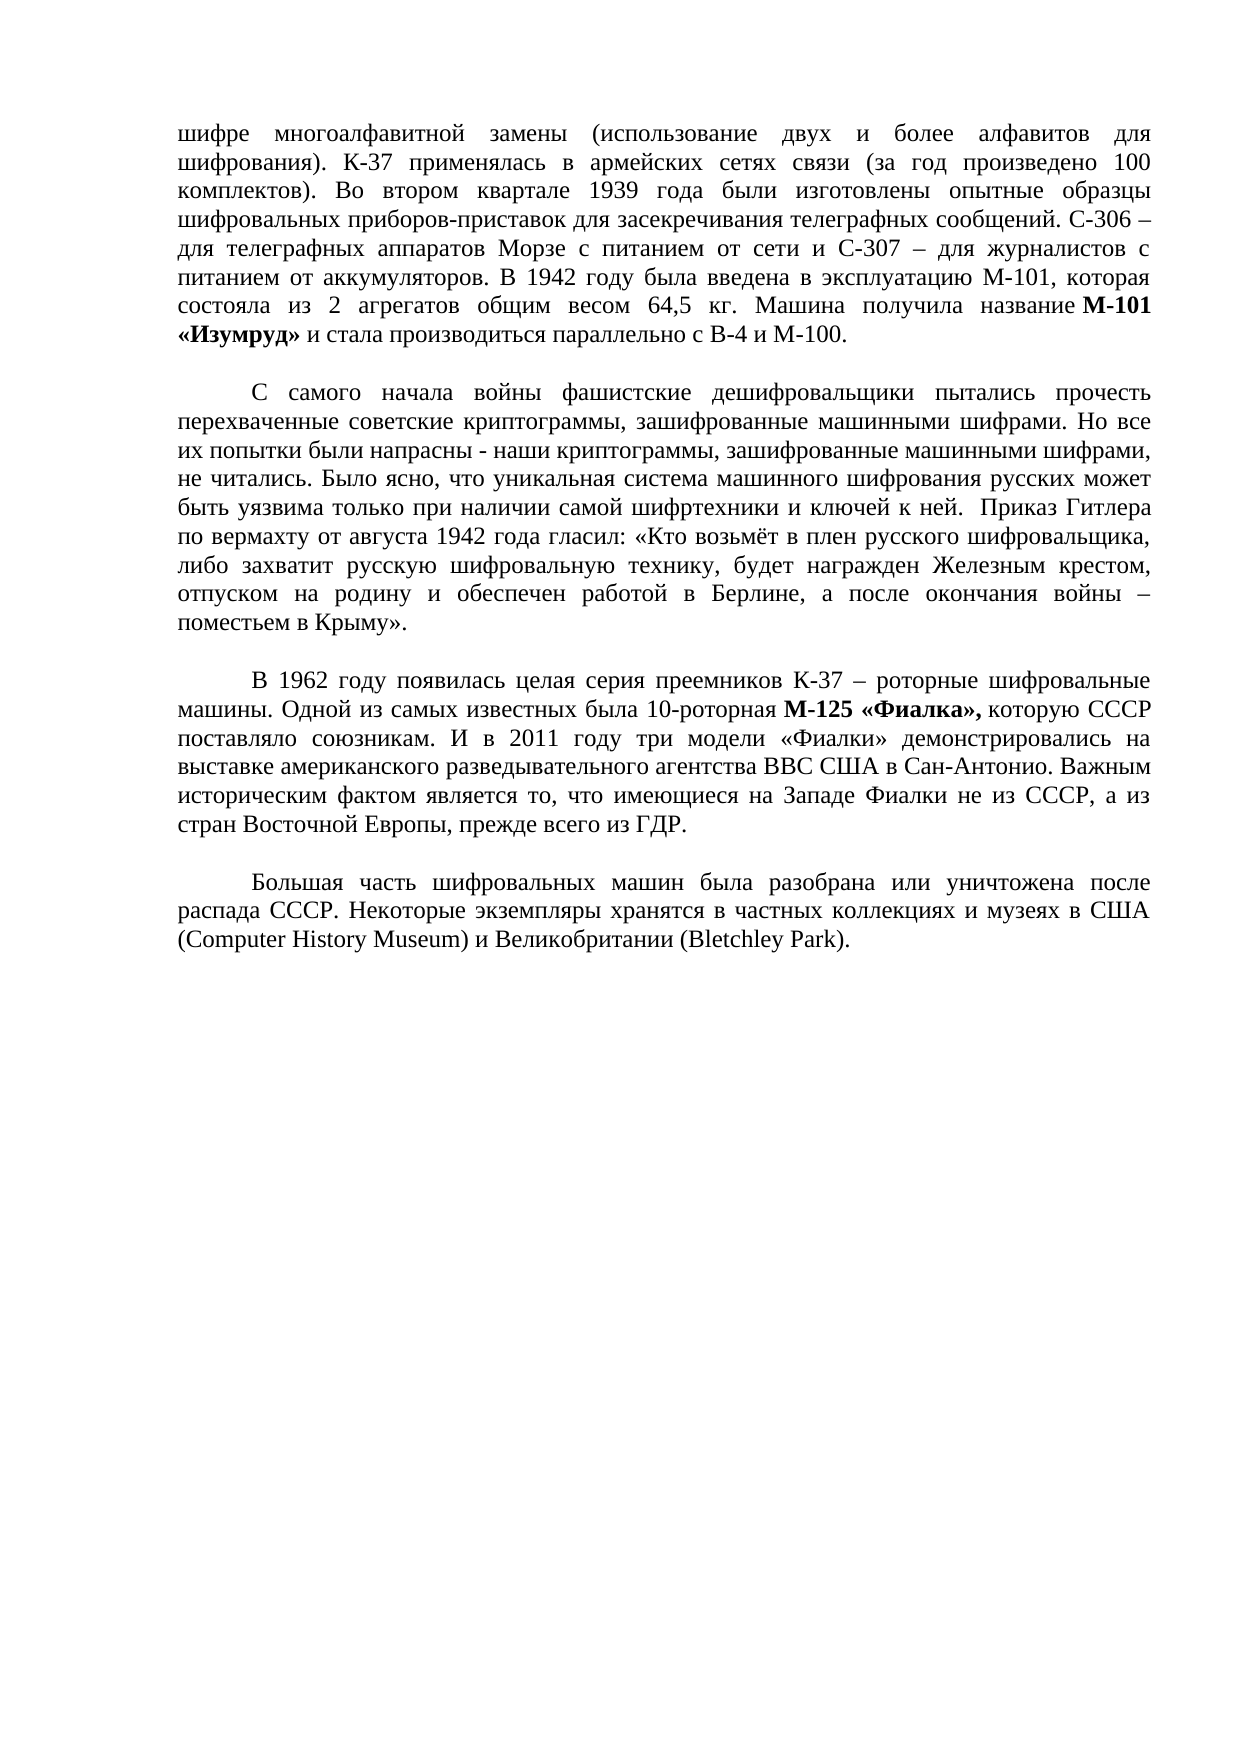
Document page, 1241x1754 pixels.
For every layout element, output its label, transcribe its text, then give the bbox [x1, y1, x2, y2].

text В 1962 году появилась целая серия преемников К-37 – роторные шифровальные машины. Одной из самых известных была 10-роторная М-125 «Фиалка», которую СССР поставляло союзникам. И в 2011 году три модели «Фиалки» демонстрировались на выставке американского разведывательного агентства ВВС США в Сан-Антонио. Важным историческим фактом является то, что имеющиеся на Западе Фиалки не из СССР, а из стран Восточной Европы, прежде всего из ГДР. [177, 665, 1152, 838]
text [177, 118, 1152, 348]
text С самого начала войны фашистские дешифровальщики пытались прочесть перехваченные советские криптограммы, зашифрованные машинными шифрами. Но все их попытки были напрасны - наши криптограммы, зашифрованные машинными шифрами, не читались. Было ясно, что уникальная система машинного шифрования русских может быть уязвима только при наличии самой шифртехники и ключей к ней. Приказ Гитлера по вермахту от августа 1942 года гласил: «Кто возьмёт в плен русского шифровальщика, либо захватит русскую шифровальную технику, будет награжден Железным крестом, отпуском на родину и обеспечен работой в Берлине, а после окончания войны – поместьем в Крыму». [177, 377, 1152, 636]
text Большая часть шифровальных машин была разобрана или уничтожена после распада СССР. Некоторые экземпляры хранятся в частных коллекциях и музеях в США (Computer History Museum) и Великобритании (Bletchley Park). [177, 867, 1152, 953]
